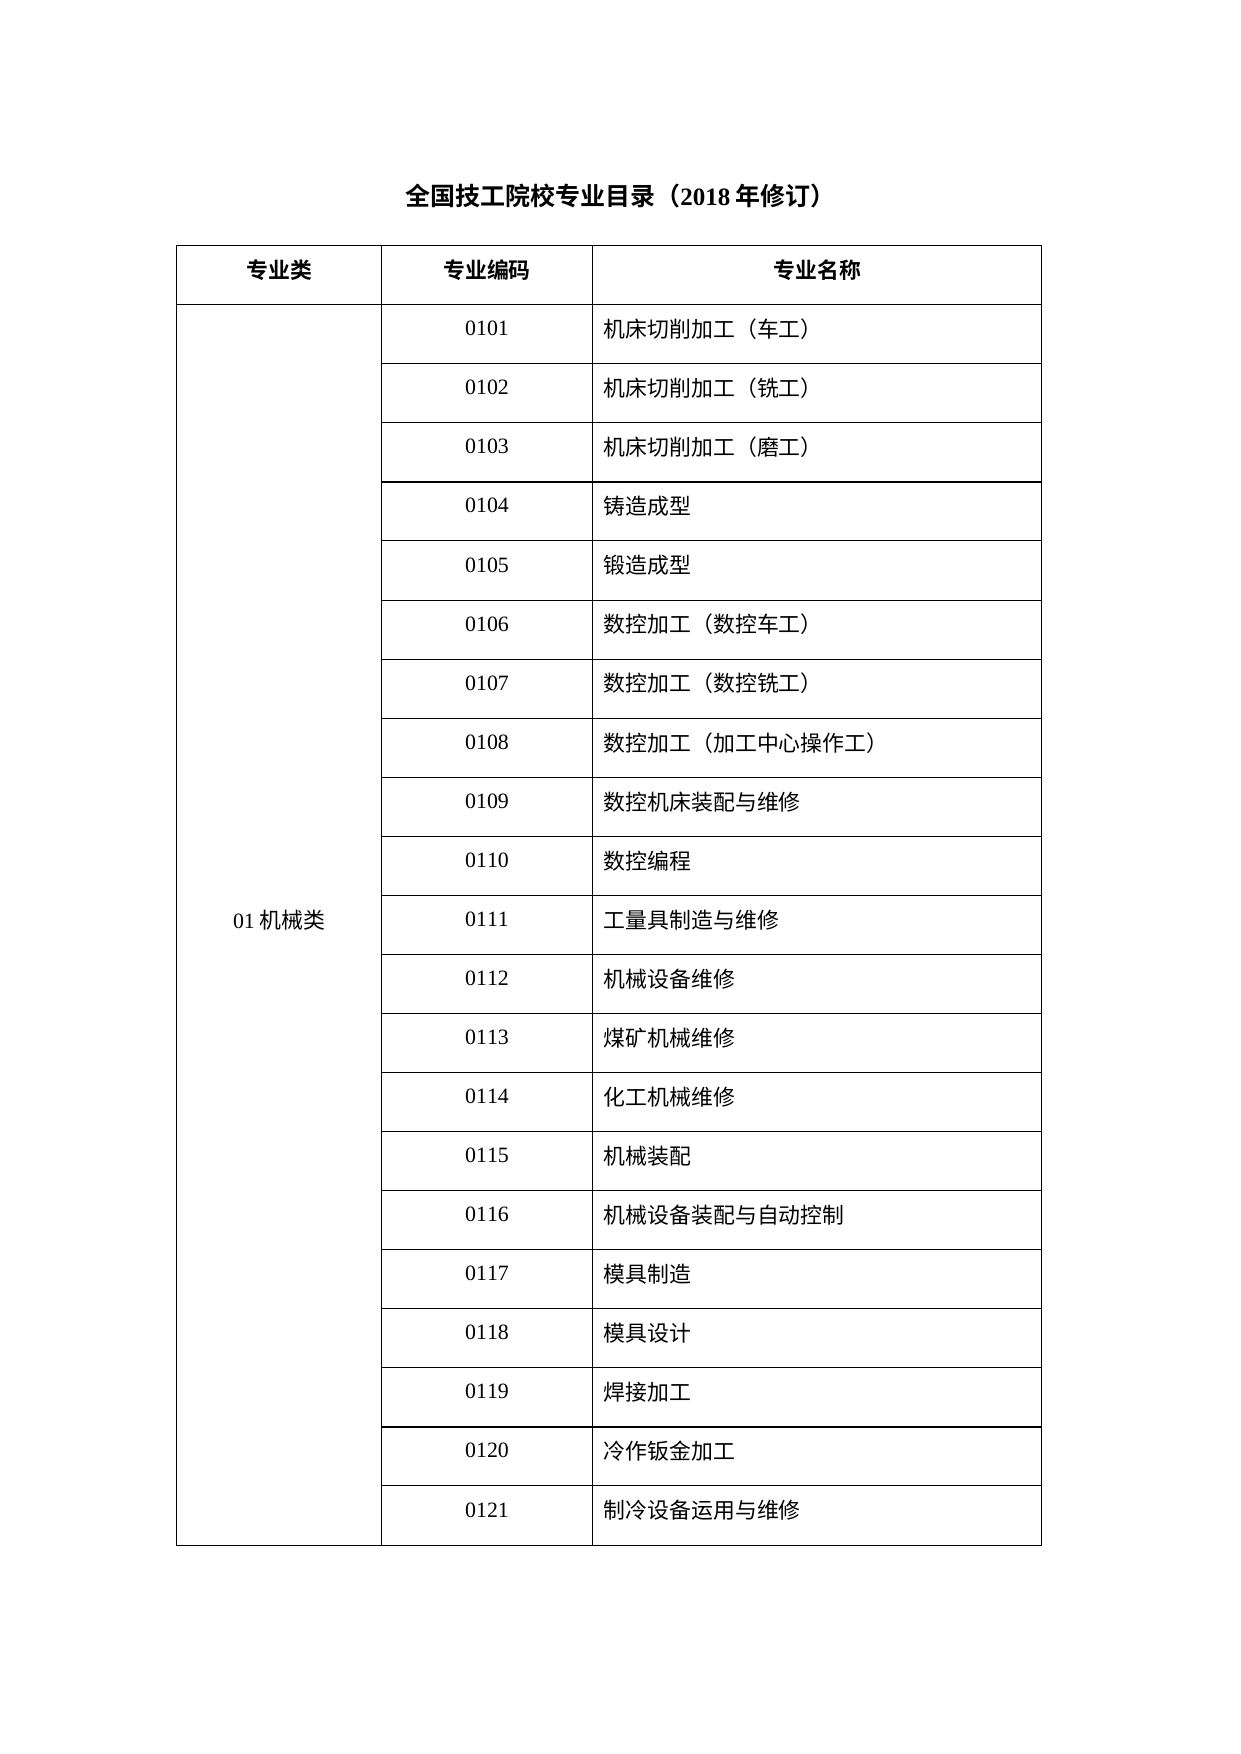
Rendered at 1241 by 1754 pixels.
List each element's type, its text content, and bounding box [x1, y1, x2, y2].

table_cell 数控加工（加工中心操作工） [593, 719, 1041, 777]
table_cell 0121 [382, 1486, 592, 1544]
table_cell 0109 [382, 778, 592, 836]
table_cell 01机械类 [177, 305, 381, 1544]
table_cell 0104 [382, 483, 592, 540]
table_cell 焊接加工 [593, 1368, 1041, 1426]
table_cell 数控机床装配与维修 [593, 778, 1041, 836]
table_cell 0105 [382, 541, 592, 599]
table_cell 机械设备维修 [593, 955, 1041, 1013]
table_cell 机床切削加工（车工） [593, 305, 1041, 363]
table_cell 化工机械维修 [593, 1073, 1041, 1131]
table_cell 机床切削加工（铣工） [593, 364, 1041, 422]
table_cell 机械设备装配与自动控制 [593, 1191, 1041, 1249]
table_cell 模具设计 [593, 1309, 1041, 1367]
table_cell 冷作钣金加工 [593, 1428, 1041, 1485]
table_cell 0101 [382, 305, 592, 363]
table_cell 0106 [382, 601, 592, 658]
table_cell 0103 [382, 423, 592, 481]
table_cell 0118 [382, 1309, 592, 1367]
table_header 专业名称 [593, 246, 1041, 304]
table_cell 0116 [382, 1191, 592, 1249]
table_cell 0114 [382, 1073, 592, 1131]
table_cell 0107 [382, 660, 592, 718]
table_cell 数控加工（数控车工） [593, 601, 1041, 658]
table_cell 0119 [382, 1368, 592, 1426]
table_cell 制冷设备运用与维修 [593, 1486, 1041, 1544]
table_cell 铸造成型 [593, 483, 1041, 540]
table_cell 机床切削加工（磨工） [593, 423, 1041, 481]
table_header 专业类 [177, 246, 381, 304]
table_header 专业编码 [382, 246, 592, 304]
table_cell 0115 [382, 1132, 592, 1190]
table_cell 工量具制造与维修 [593, 896, 1041, 954]
table_cell 锻造成型 [593, 541, 1041, 599]
text 全国技工院校专业目录（2018年修订） [187, 162, 1053, 227]
table_cell 0102 [382, 364, 592, 422]
table_cell 煤矿机械维修 [593, 1014, 1041, 1072]
table_cell 0111 [382, 896, 592, 954]
table_cell 0108 [382, 719, 592, 777]
table_cell 0110 [382, 837, 592, 895]
table_cell 0120 [382, 1428, 592, 1485]
table_cell 机械装配 [593, 1132, 1041, 1190]
table_cell 数控编程 [593, 837, 1041, 895]
table_cell 模具制造 [593, 1250, 1041, 1308]
table_cell 0113 [382, 1014, 592, 1072]
table_cell 数控加工（数控铣工） [593, 660, 1041, 718]
table_cell 0112 [382, 955, 592, 1013]
table_cell 0117 [382, 1250, 592, 1308]
